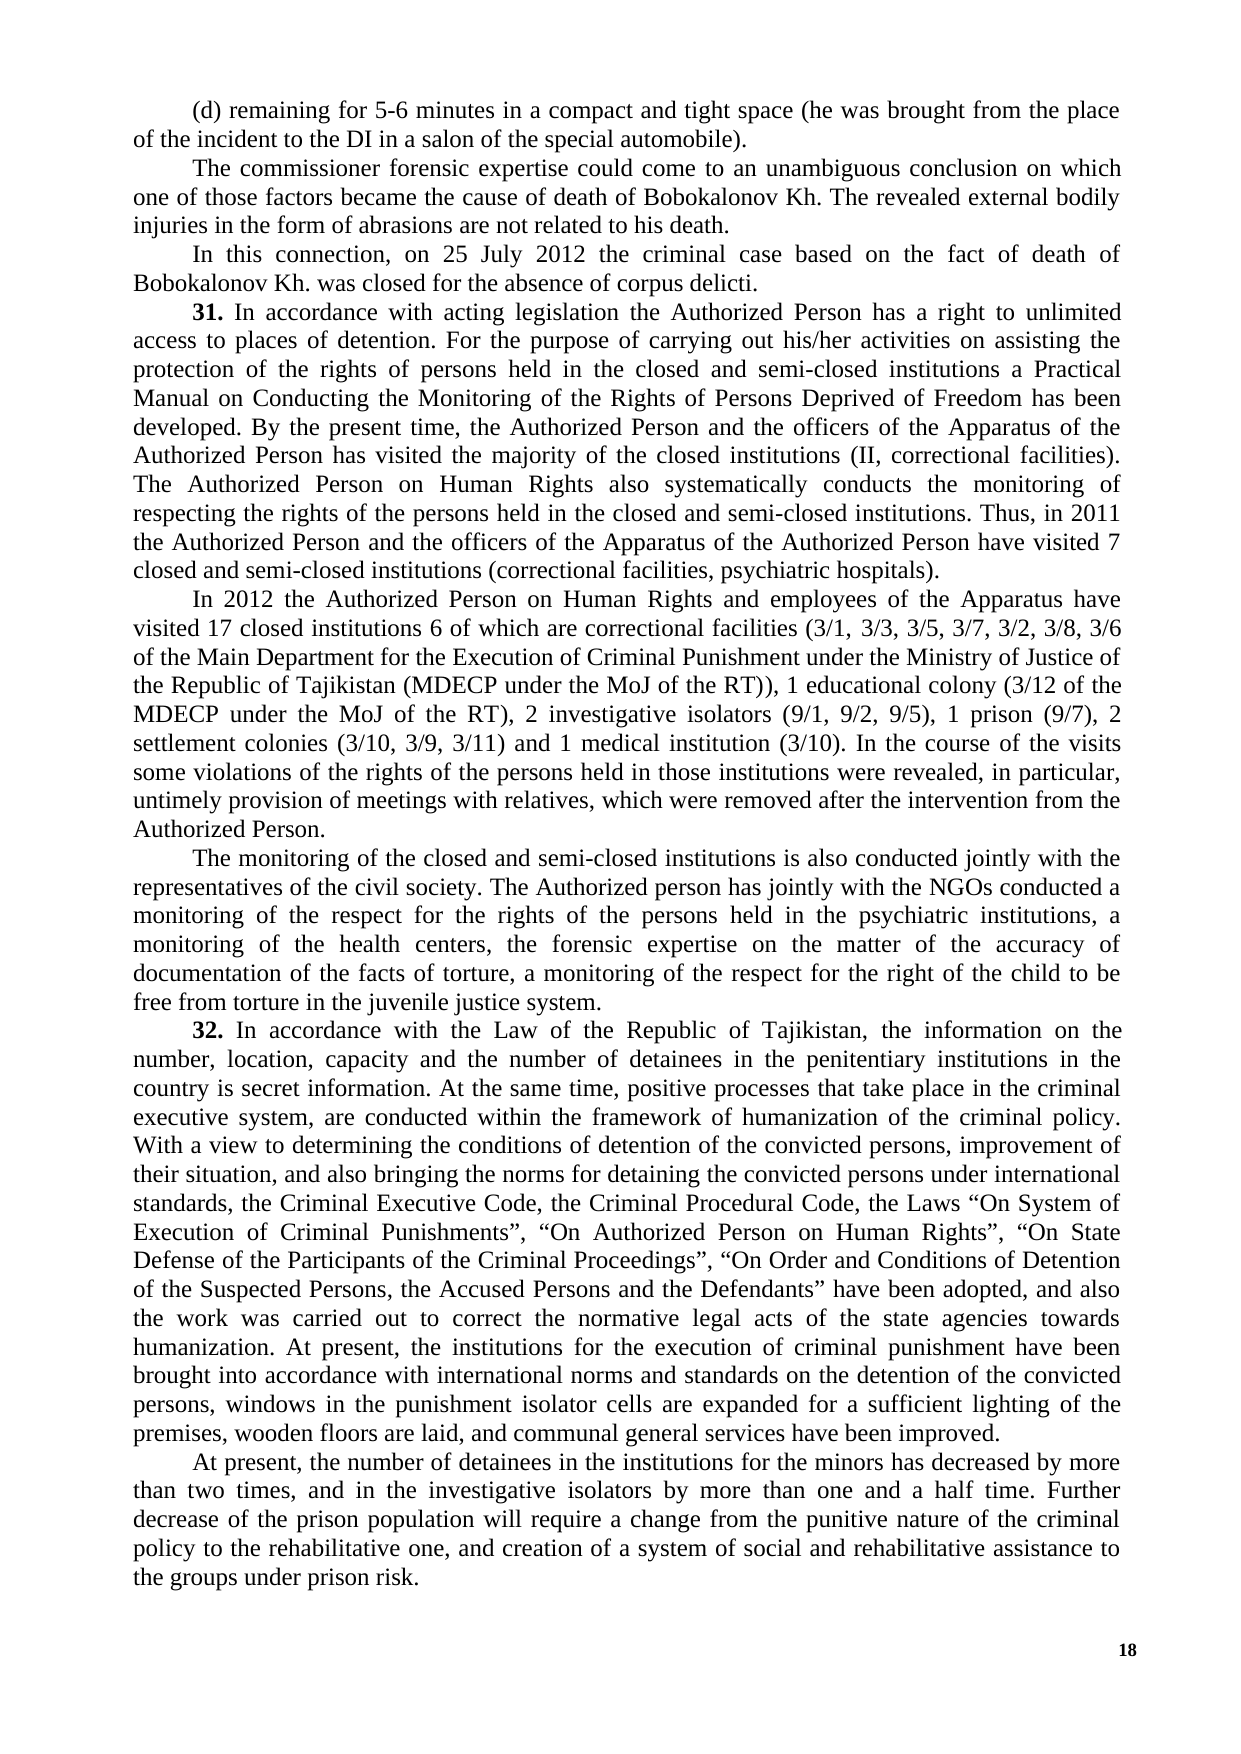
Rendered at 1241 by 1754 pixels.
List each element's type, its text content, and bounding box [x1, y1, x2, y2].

text In this connection, on 25 July 2012 the criminal case based on the fact of death of Bobokalonov Kh. was closed for the absence of corpus delicti. [133, 239, 1122, 297]
text 32. In accordance with the Law of the Republic of Tajikistan, the information on the number, location, capacity and the number of detainees in the penitentiary institutions in the country is secret information. At the same time, positive processes that take place in the criminal executive system, are conducted within the framework of humanization of the criminal policy. With a view to determining the conditions of detention of the convicted persons, improvement of their situation, and also bringing the norms for detaining the convicted persons under international standards, the Criminal Executive Code, the Criminal Procedural Code, the Laws “On System of Execution of Criminal Punishments”, “On Authorized Person on Human Rights”, “On State Defense of the Participants of the Criminal Proceedings”, “On Order and Conditions of Detention of the Suspected Persons, the Accused Persons and the Defendants” have been adopted, and also the work was carried out to correct the normative legal acts of the state agencies towards humanization. At present, the institutions for the execution of criminal punishment have been brought into accordance with international norms and standards on the detention of the convicted persons, windows in the punishment isolator cells are expanded for a sufficient lighting of the premises, wooden floors are laid, and communal general services have been improved. [133, 1015, 1122, 1447]
text (d) remaining for 5-6 minutes in a compact and tight space (he was brought from the place of the incident to the DI in a salon of the special automobile). [133, 95, 1122, 153]
text The monitoring of the closed and semi-closed institutions is also conducted jointly with the representatives of the civil society. The Authorized person has jointly with the NGOs conducted a monitoring of the respect for the rights of the persons held in the psychiatric institutions, a monitoring of the health centers, the forensic expertise on the matter of the accuracy of documentation of the facts of torture, a monitoring of the respect for the right of the child to be free from torture in the juvenile justice system. [133, 843, 1122, 1015]
text In 2012 the Authorized Person on Human Rights and employees of the Apparatus have visited 17 closed institutions 6 of which are correctional facilities (3/1, 3/3, 3/5, 3/7, 3/2, 3/8, 3/6 of the Main Department for the Execution of Criminal Punishment under the Ministry of Justice of the Republic of Tajikistan (MDECP under the MoJ of the RT)), 1 educational colony (3/12 of the MDECP under the MoJ of the RT), 2 investigative isolators (9/1, 9/2, 9/5), 1 prison (9/7), 2 settlement colonies (3/10, 3/9, 3/11) and 1 medical institution (3/10). In the course of the visits some violations of the rights of the persons held in those institutions were revealed, in particular, untimely provision of meetings with relatives, which were removed after the intervention from the Authorized Person. [133, 584, 1122, 843]
text At present, the number of detainees in the institutions for the minors has decreased by more than two times, and in the investigative isolators by more than one and a half time. Further decrease of the prison population will require a change from the punitive nature of the criminal policy to the rehabilitative one, and creation of a system of social and rehabilitative assistance to the groups under prison risk. [133, 1447, 1122, 1590]
text 31. In accordance with acting legislation the Authorized Person has a right to unlimited access to places of detention. For the purpose of carrying out his/her activities on assisting the protection of the rights of persons held in the closed and semi-closed institutions a Practical Manual on Conducting the Monitoring of the Rights of Persons Deprived of Freedom has been developed. By the present time, the Authorized Person and the officers of the Apparatus of the Authorized Person has visited the majority of the closed institutions (II, correctional facilities). The Authorized Person on Human Rights also systematically conducts the monitoring of respecting the rights of the persons held in the closed and semi-closed institutions. Thus, in 2011 the Authorized Person and the officers of the Apparatus of the Authorized Person have visited 7 closed and semi-closed institutions (correctional facilities, psychiatric hospitals). [133, 297, 1122, 584]
text The commissioner forensic expertise could come to an unambiguous conclusion on which one of those factors became the cause of death of Bobokalonov Kh. The revealed external bodily injuries in the form of abrasions are not related to his death. [133, 153, 1122, 239]
